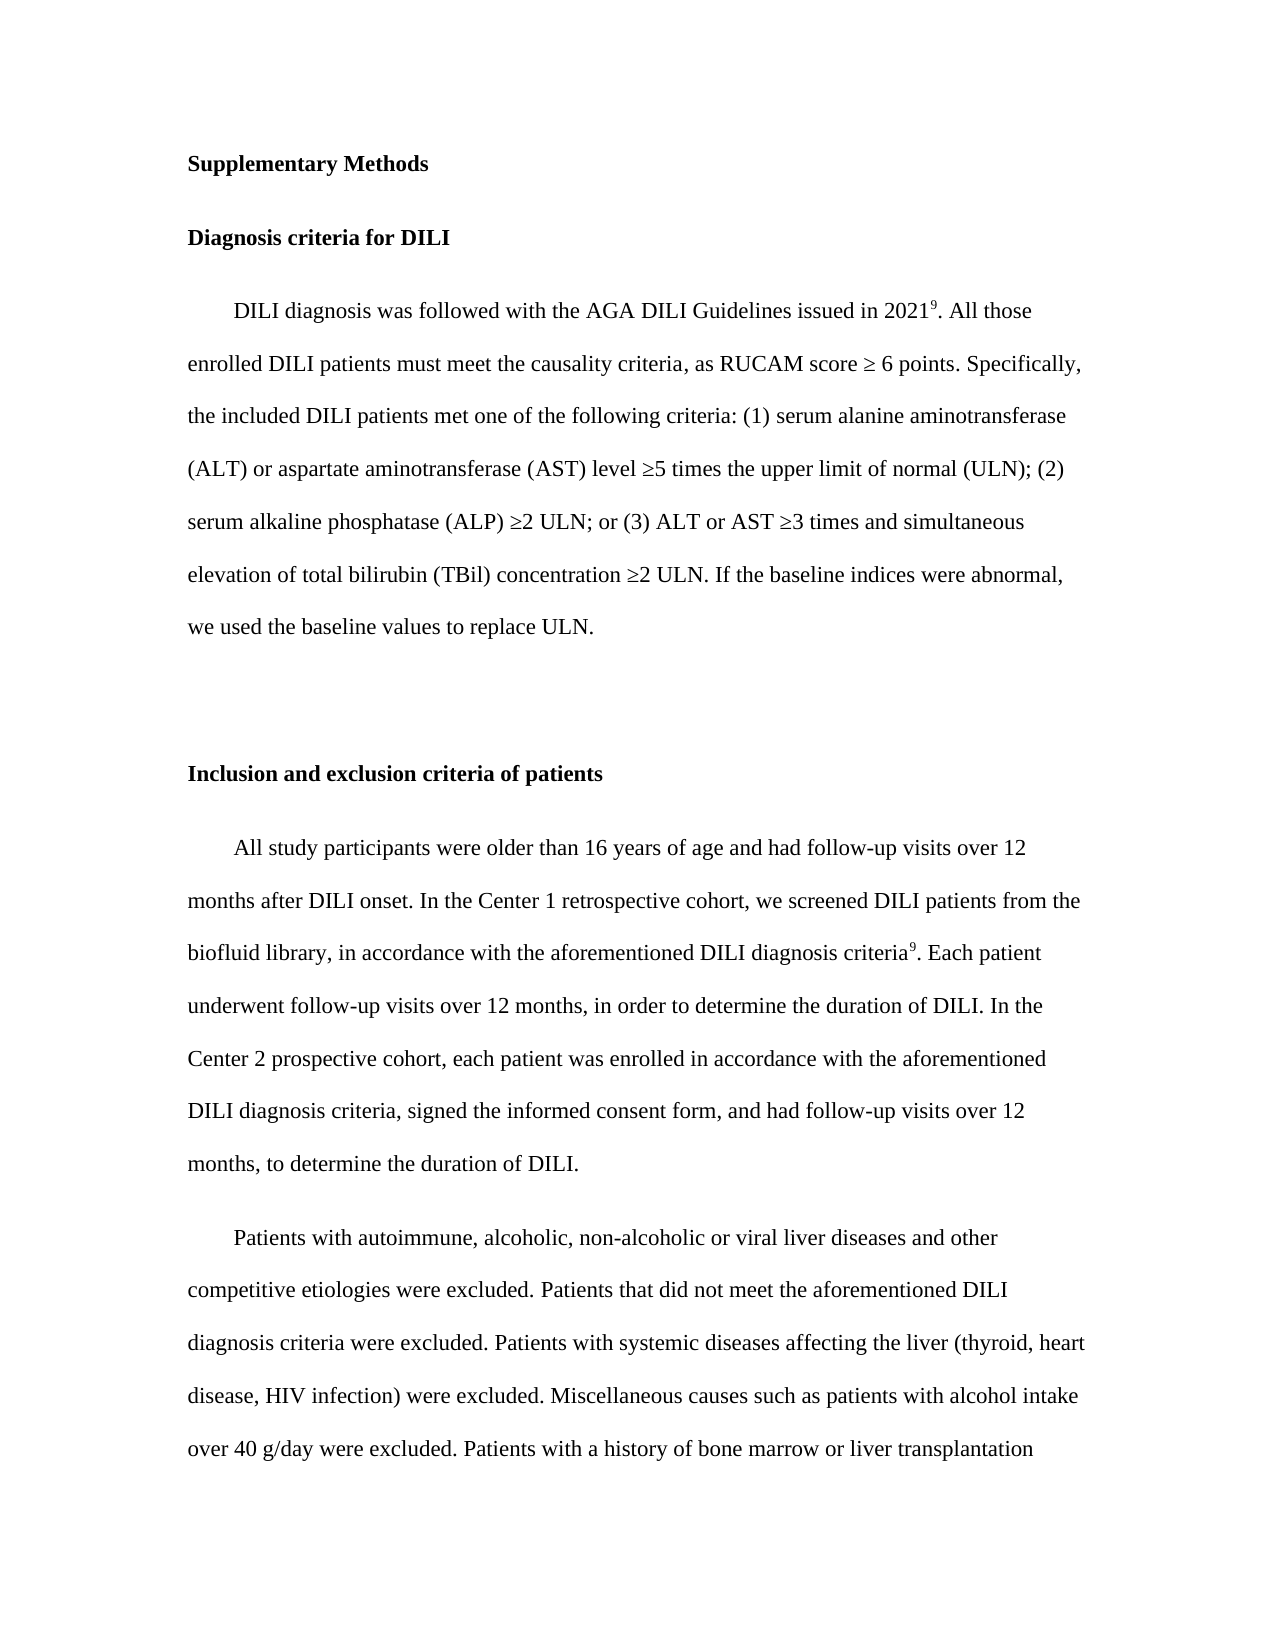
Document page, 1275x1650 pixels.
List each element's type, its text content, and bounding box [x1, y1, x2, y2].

text Supplementary Methods [187, 150, 1087, 176]
text DILI diagnosis was followed with the AGA DILI Guidelines issued in 20219. All those enrolled DILI patients must meet the causality criteria, as RUCAM score ≥ 6 points. Specifically, the included DILI patients met one of the following criteria: (1) serum alanine aminotransferase (ALT) or aspartate aminotransferase (AST) level ≥5 times the upper limit of normal (ULN); (2) serum alkaline phosphatase (ALP) ≥2 ULN; or (3) ALT or AST ≥3 times and simultaneous elevation of total bilirubin (TBil) concentration ≥2 ULN. If the baseline indices were abnormal, we used the baseline values to replace ULN. [187, 297, 1087, 640]
text Inclusion and exclusion criteria of patients [187, 760, 1087, 787]
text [187, 1224, 1087, 1461]
text All study participants were older than 16 years of age and had follow-up visits over 12 months after DILI onset. In the Center 1 retrospective cohort, we screened DILI patients from the biofluid library, in accordance with the aforementioned DILI diagnosis criteria9. Each patient underwent follow-up visits over 12 months, in order to determine the duration of DILI. In the Center 2 prospective cohort, each patient was enrolled in accordance with the aforementioned DILI diagnosis criteria, signed the informed consent form, and had follow-up visits over 12 months, to determine the duration of DILI. [187, 834, 1087, 1177]
text Diagnosis criteria for DILI [187, 223, 1087, 250]
